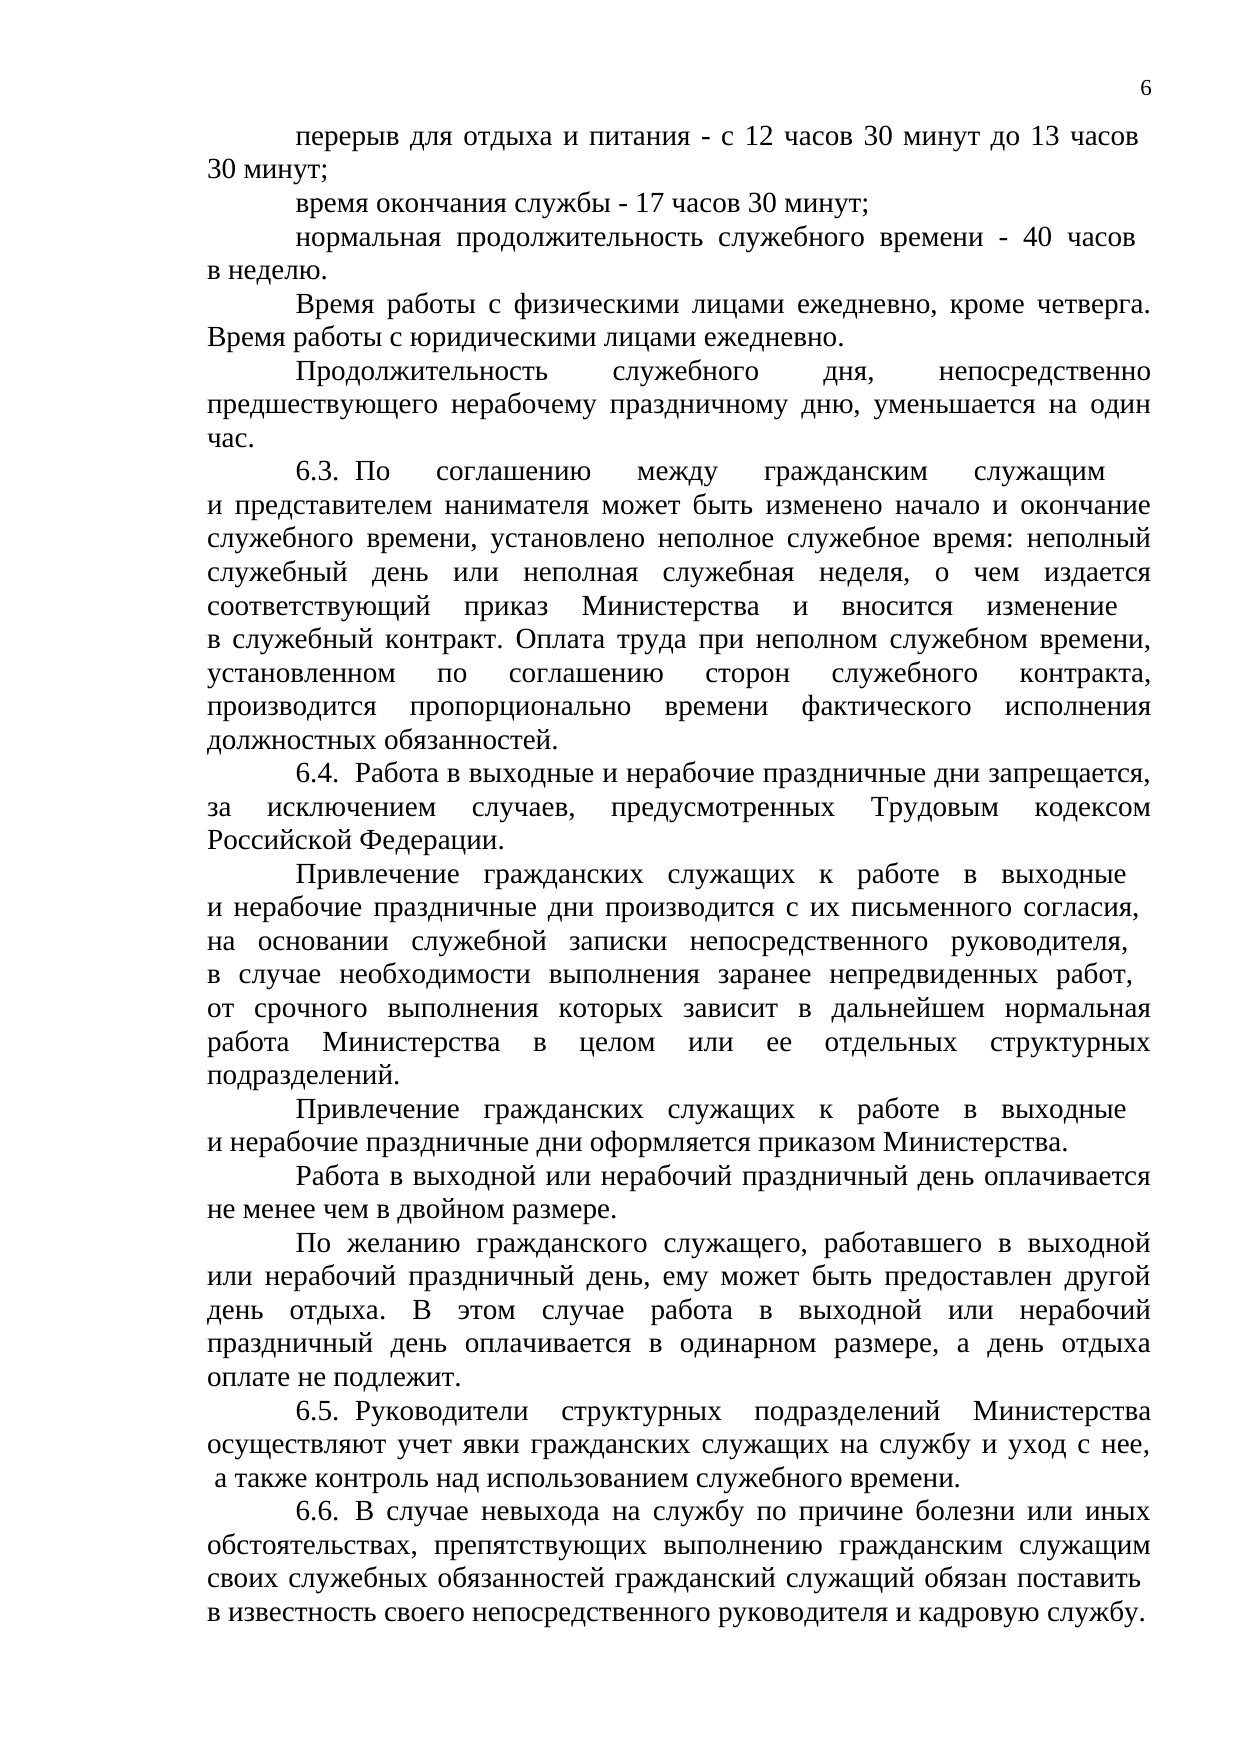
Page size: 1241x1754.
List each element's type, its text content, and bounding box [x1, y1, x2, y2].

list Продолжительность служебного дня, непосредственно предшествующего нерабочему праздничному дню, уменьшается на один час. [207, 353, 1152, 453]
list В случае невыхода на службу по причине болезни или иных обстоятельствах, препятствующих выполнению гражданским служащим своих служебных обязанностей гражданский служащий обязан поставить в известность своего непосредственного руководителя и кадровую службу. [207, 1493, 1152, 1627]
list перерыв для отдыха и питания - с 12 часов 30 минут до 13 часов 30 минут; [207, 118, 1152, 185]
list Руководители структурных подразделений Министерства осуществляют учет явки гражданских служащих на службу и уход с нее, а также контроль над использованием служебного времени. [207, 1393, 1152, 1493]
list Работа в выходной или нерабочий праздничный день оплачивается не менее чем в двойном размере. [207, 1158, 1152, 1225]
list По желанию гражданского служащего, работавшего в выходной или нерабочий праздничный день, ему может быть предоставлен другой день отдыха. В этом случае работа в выходной или нерабочий праздничный день оплачивается в одинарном размере, а день отдыха оплате не подлежит. [207, 1225, 1152, 1393]
list Привлечение гражданских служащих к работе в выходные и нерабочие праздничные дни производится с их письменного согласия, на основании служебной записки непосредственного руководителя, в случае необходимости выполнения заранее непредвиденных работ, от срочного выполнения которых зависит в дальнейшем нормальная работа Министерства в целом или ее отдельных структурных подразделений. [207, 856, 1152, 1091]
list нормальная продолжительность служебного времени - 40 часов в неделю. [207, 219, 1152, 286]
list По соглашению между гражданским служащим и представителем нанимателя может быть изменено начало и окончание служебного времени, установлено неполное служебное время: неполный служебный день или неполная служебная неделя, о чем издается соответствующий приказ Министерства и вносится изменение в служебный контракт. Оплата труда при неполном служебном времени, установленном по соглашению сторон служебного контракта, производится пропорционально времени фактического исполнения должностных обязанностей. [207, 453, 1152, 755]
list Работа в выходные и нерабочие праздничные дни запрещается, за исключением случаев, предусмотренных Трудовым кодексом Российской Федерации. [207, 755, 1152, 856]
list Привлечение гражданских служащих к работе в выходные и нерабочие праздничные дни оформляется приказом Министерства. [207, 1091, 1152, 1158]
list время окончания службы - 17 часов 30 минут; [207, 185, 1152, 219]
list Время работы с физическими лицами ежедневно, кроме четверга. Время работы с юридическими лицами ежедневно. [207, 286, 1152, 353]
